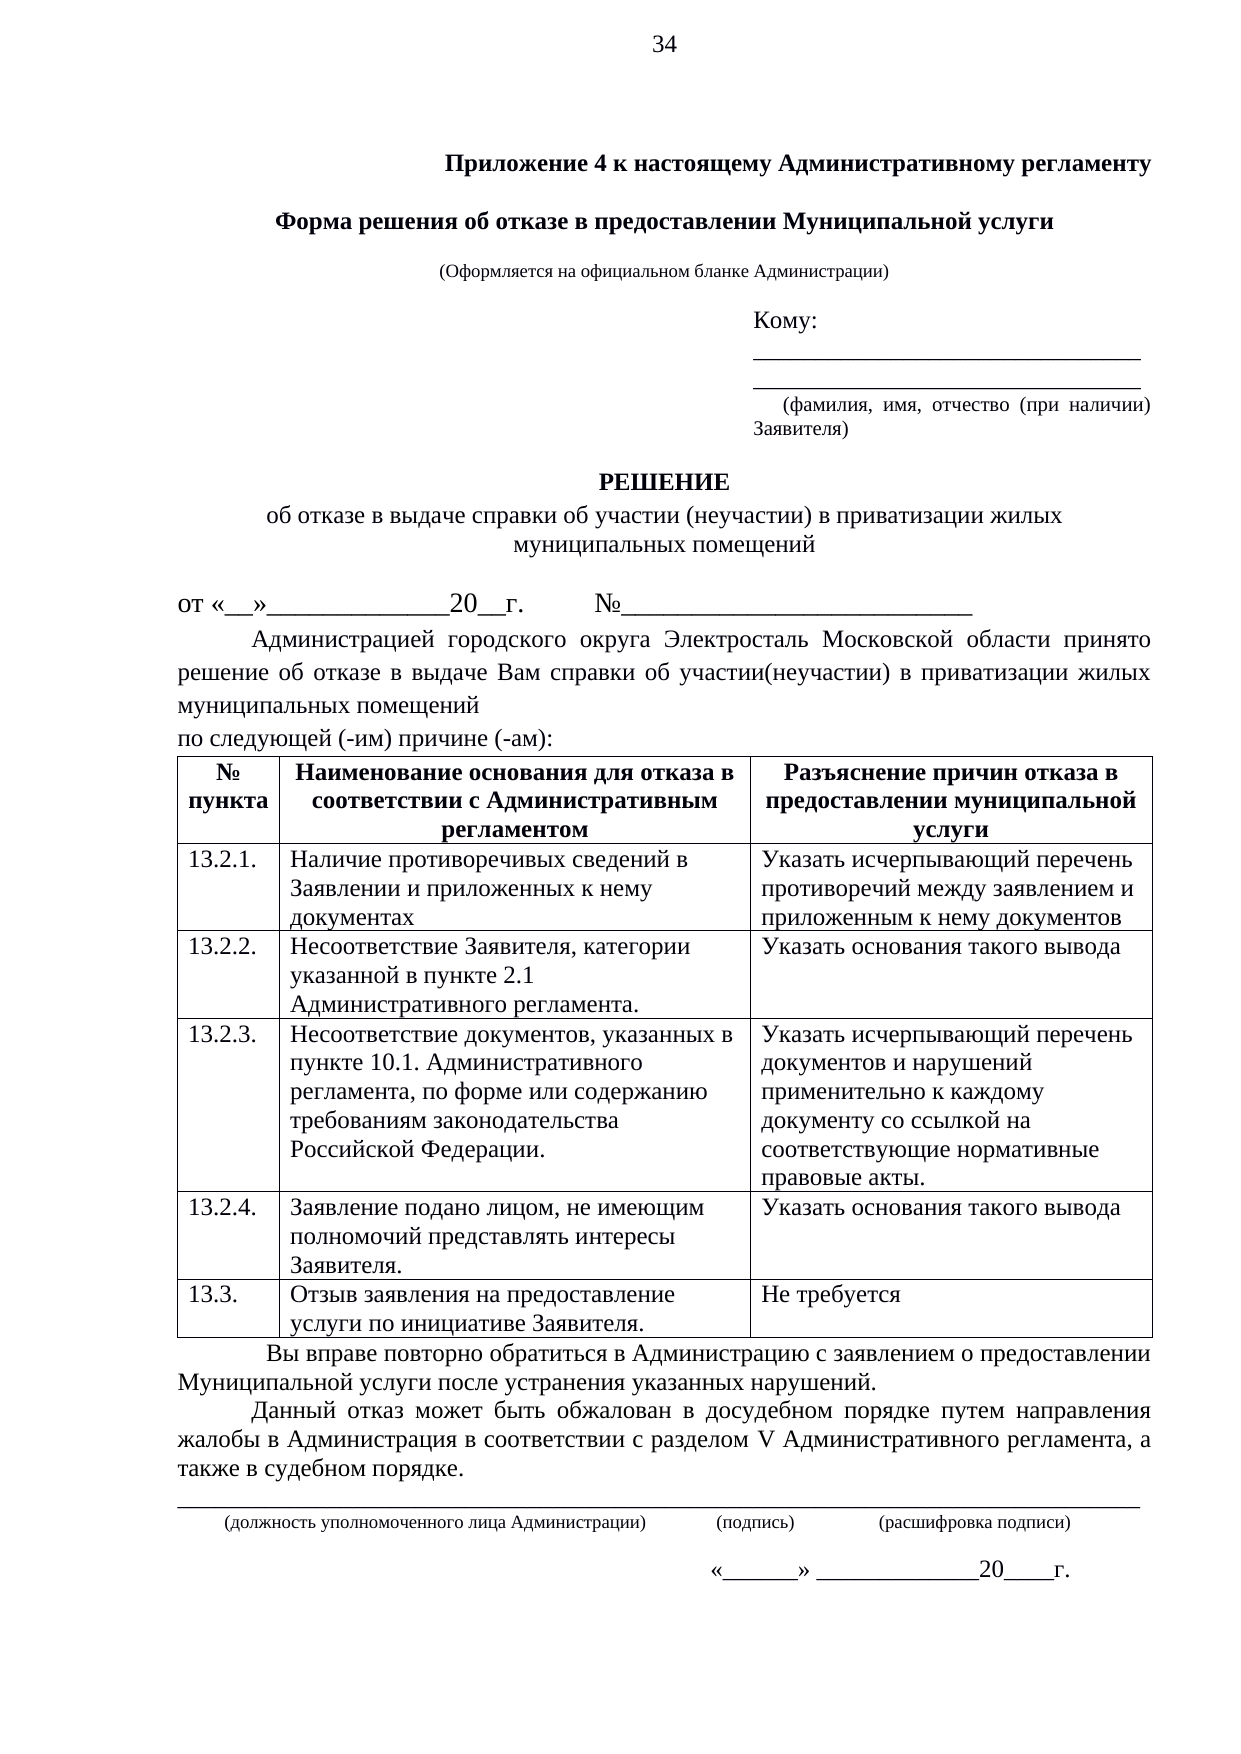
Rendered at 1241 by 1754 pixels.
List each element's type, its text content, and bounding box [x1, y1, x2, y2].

table_cell Указать основания такого вывода [751, 931, 1152, 1018]
text Данный отказ может быть обжалован в досудебном порядке путем направления жалобы в Администрация в соответствии с разделом V Административного регламента, а также в судебном порядке. [177, 1396, 1152, 1482]
table_cell Указать исчерпывающий перечень противоречий между заявлением и приложенным к нему документов [751, 844, 1152, 930]
text (фамилия, имя, отчество (при наличии) Заявителя) [753, 392, 1152, 440]
table_header № пункта [178, 757, 279, 843]
table_header Разъяснение причин отказа в предоставлении муниципальной услуги [751, 757, 1152, 843]
table_cell Наличие противоречивых сведений в Заявлении и приложенных к нему документах [280, 844, 750, 930]
table_header Наименование основания для отказа в соответствии с Административным регламентом [280, 757, 750, 843]
text Кому: ______________________________________________________________ [753, 305, 1152, 392]
text от «__»_____________20__г. №_________________________ [177, 587, 1152, 619]
text _____________________________________________________________________________ [177, 1482, 1152, 1511]
text (Оформляется на официальном бланке Администрации) [177, 260, 1152, 281]
table_cell Отзыв заявления на предоставление услуги по инициативе Заявителя. [280, 1280, 750, 1337]
table_cell Не требуется [751, 1280, 1152, 1337]
table_cell 13.2.2. [178, 931, 279, 1018]
text Администрацией городского округа Электросталь Московской области принято решение об отказе в выдаче Вам справки об участии(неучастии) в приватизации жилых муниципальных помещений [177, 624, 1152, 718]
table_cell Заявление подано лицом, не имеющим полномочий представлять интересы Заявителя. [280, 1192, 750, 1278]
subtitle Приложение 4 к настоящему Административному регламенту [266, 148, 1152, 176]
table_cell 13.2.4. [178, 1192, 279, 1278]
text (должность уполномоченного лица Администрации) (подпись) (расшифровка подписи) [177, 1511, 1152, 1532]
table_cell 13.3. [178, 1280, 279, 1337]
text Вы вправе повторно обратиться в Администрацию с заявлением о предоставлении Муниципальной услуги после устранения указанных нарушений. [177, 1338, 1152, 1396]
text «______» _____________20____г. [148, 1554, 1152, 1582]
table_cell 13.2.1. [178, 844, 279, 930]
table_cell Указать основания такого вывода [751, 1192, 1152, 1278]
table_cell 13.2.3. [178, 1019, 279, 1191]
text Форма решения об отказе в предоставлении Муниципальной услуги [177, 206, 1152, 234]
table_cell Несоответствие документов, указанных в пункте 10.1. Административного регламента, по форме или содержанию требованиям законодательства Российской Федерации. [280, 1019, 750, 1191]
text об отказе в выдаче справки об участии (неучастии) в приватизации жилых муниципальных помещений [177, 500, 1152, 558]
text по следующей (-им) причине (-ам): [177, 723, 1152, 752]
text РЕШЕНИЕ [177, 467, 1152, 496]
table_cell Указать исчерпывающий перечень документов и нарушений применительно к каждому документу со ссылкой на соответствующие нормативные правовые акты. [751, 1019, 1152, 1191]
table_cell Несоответствие Заявителя, категории указанной в пункте 2.1 Административного регламента. [280, 931, 750, 1018]
